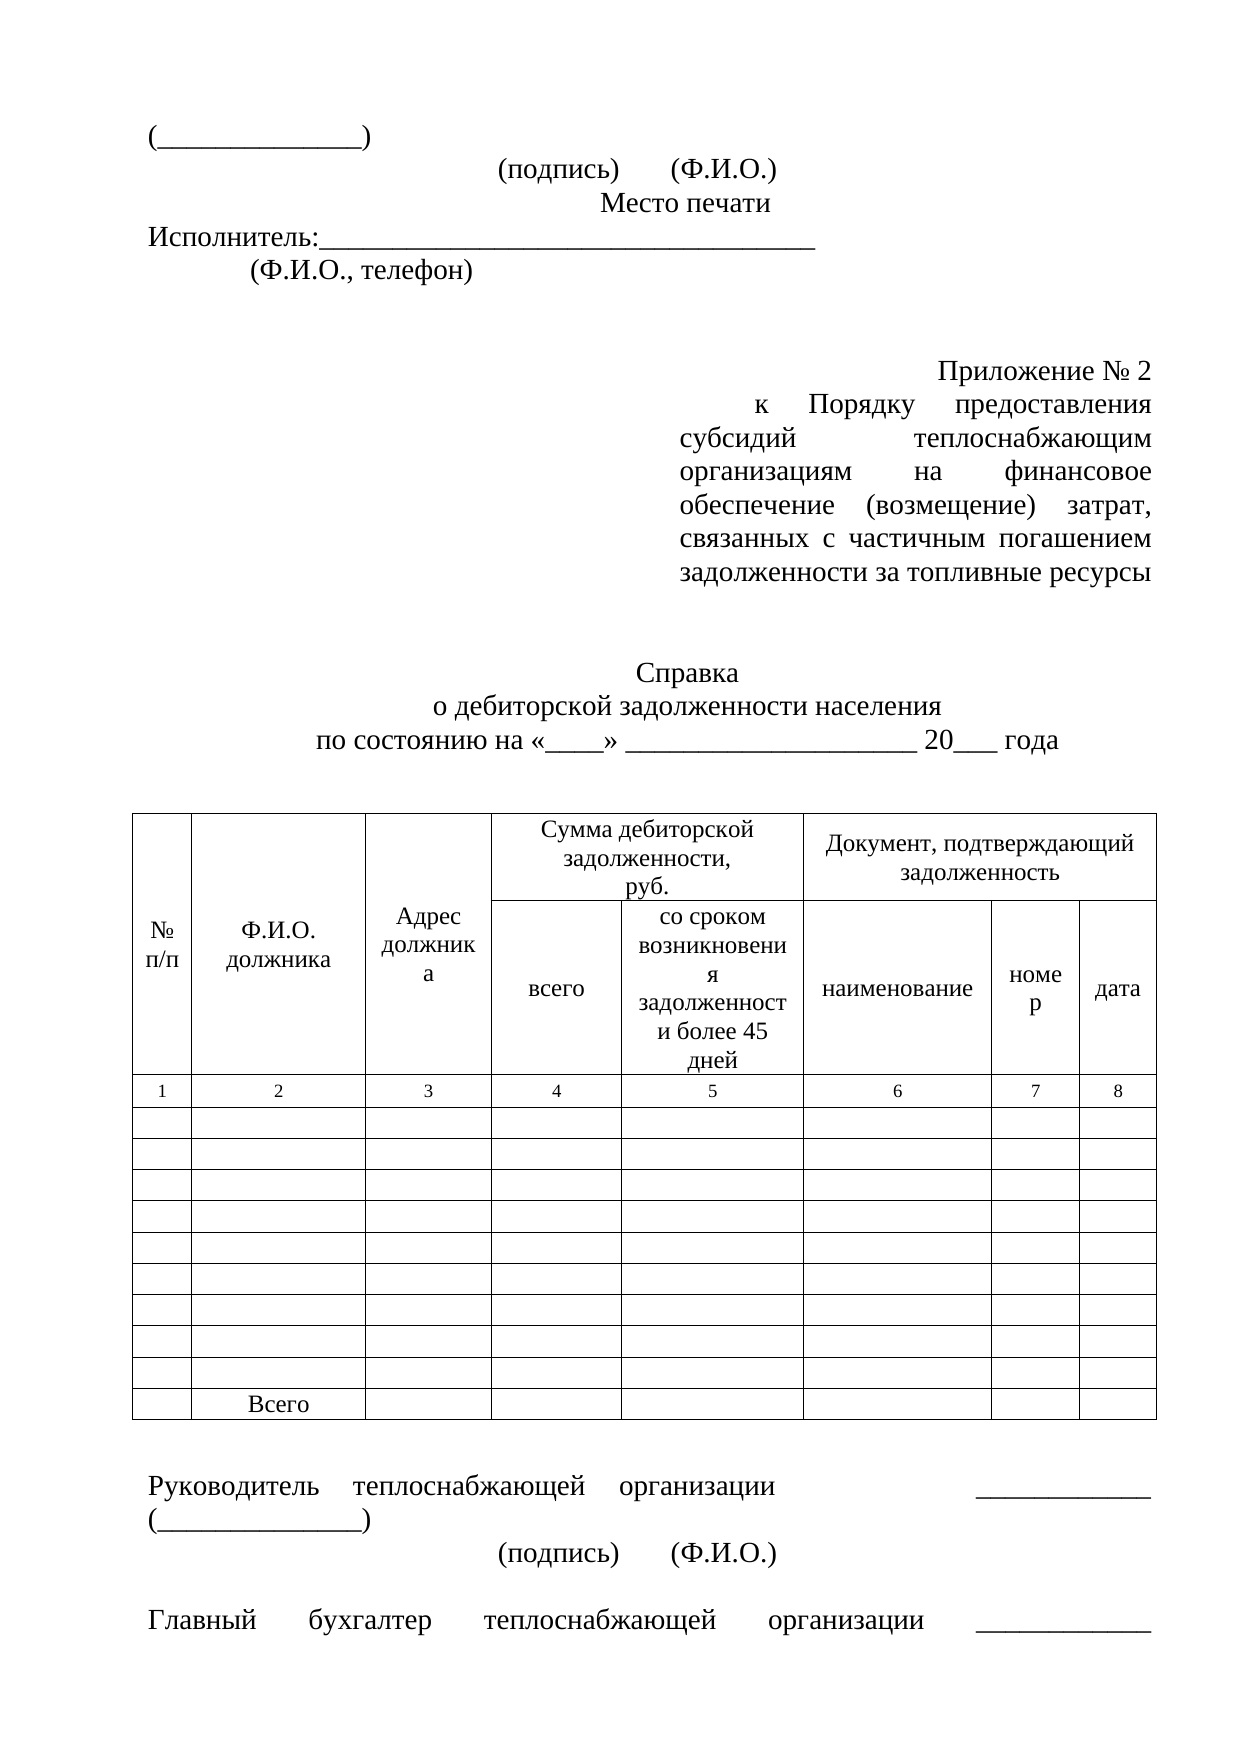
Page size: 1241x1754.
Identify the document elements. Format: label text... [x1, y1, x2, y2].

table_cell [622, 1389, 803, 1419]
table_cell [192, 1326, 365, 1357]
table_cell [1080, 1358, 1156, 1388]
table_header Сумма дебиторской задолженности, руб. [492, 814, 803, 900]
table_cell [192, 1170, 365, 1200]
table_cell [133, 1108, 191, 1138]
table_cell [133, 1326, 191, 1357]
table_cell [192, 1264, 365, 1294]
table_cell [192, 1233, 365, 1263]
table_cell [366, 1201, 491, 1232]
table_cell номер [992, 901, 1079, 1074]
table_cell 5 [622, 1075, 803, 1107]
table_cell [1080, 1139, 1156, 1169]
table_cell [622, 1264, 803, 1294]
table_cell [804, 1170, 991, 1200]
text к Порядку предоставления субсидий теплоснабжающим организациям на финансовое обеспечение (возмещение) затрат, связанных с частичным погашением задолженности за топливные ресурсы [679, 386, 1152, 588]
table_cell [492, 1295, 621, 1325]
table_cell дата [1080, 901, 1156, 1074]
table_cell [192, 1139, 365, 1169]
table_cell [492, 1389, 621, 1419]
table_cell [622, 1295, 803, 1325]
text по состоянию на «____» ____________________ 20___ года [148, 722, 1152, 755]
table_cell [622, 1201, 803, 1232]
table_cell [192, 1295, 365, 1325]
table_cell [492, 1358, 621, 1388]
table_cell [804, 1201, 991, 1232]
table_cell [366, 1295, 491, 1325]
table_cell [804, 1358, 991, 1388]
table_cell [192, 1108, 365, 1138]
table_cell [492, 1108, 621, 1138]
table_cell наименование [804, 901, 991, 1074]
table_cell [1080, 1201, 1156, 1232]
table_header Документ, подтверждающий задолженность [804, 814, 1156, 900]
table_cell [1080, 1326, 1156, 1357]
table_cell [992, 1264, 1079, 1294]
table_cell [992, 1108, 1079, 1138]
table_cell [622, 1326, 803, 1357]
text Приложение № 2 [679, 353, 1152, 386]
table_cell [804, 1108, 991, 1138]
table_cell [992, 1170, 1079, 1200]
table_cell [622, 1358, 803, 1388]
table_cell [992, 1358, 1079, 1388]
text Исполнитель:__________________________________ [148, 219, 1152, 252]
table_cell [992, 1389, 1079, 1419]
table_cell [492, 1233, 621, 1263]
table_cell [992, 1326, 1079, 1357]
table_header № п/п [133, 814, 191, 1074]
table_cell [1080, 1295, 1156, 1325]
text Руководитель теплоснабжающей организации ____________ (______________) [148, 1468, 1152, 1535]
table_cell [366, 1358, 491, 1388]
table_cell [1080, 1389, 1156, 1419]
text о дебиторской задолженности населения [148, 688, 1152, 722]
table_cell [1080, 1233, 1156, 1263]
table_cell [1080, 1264, 1156, 1294]
table_cell 8 [1080, 1075, 1156, 1107]
table_cell [366, 1108, 491, 1138]
table_cell 1 [133, 1075, 191, 1107]
table_cell Всего [192, 1389, 365, 1419]
table_cell 4 [492, 1075, 621, 1107]
table_cell всего [492, 901, 621, 1074]
text (Ф.И.О., телефон) [148, 252, 1152, 286]
table_cell [192, 1358, 365, 1388]
table_header Ф.И.О. должника [192, 814, 365, 1074]
table_cell 3 [366, 1075, 491, 1107]
table_cell [1080, 1170, 1156, 1200]
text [148, 1602, 1152, 1636]
table_cell [492, 1326, 621, 1357]
table_cell [133, 1389, 191, 1419]
table_cell [366, 1233, 491, 1263]
table_cell [622, 1108, 803, 1138]
table_cell [133, 1264, 191, 1294]
table_cell [366, 1170, 491, 1200]
table_cell [804, 1139, 991, 1169]
table_cell [622, 1233, 803, 1263]
table_cell [133, 1295, 191, 1325]
table_cell [992, 1201, 1079, 1232]
table_cell [492, 1264, 621, 1294]
table_cell [366, 1326, 491, 1357]
table_cell [804, 1389, 991, 1419]
table_cell [492, 1201, 621, 1232]
table_cell [622, 1139, 803, 1169]
text (подпись) (Ф.И.О.) [148, 1535, 1152, 1569]
table_cell 2 [192, 1075, 365, 1107]
table_cell [133, 1358, 191, 1388]
table_cell [366, 1139, 491, 1169]
table_cell 7 [992, 1075, 1079, 1107]
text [148, 118, 1152, 152]
table_cell [804, 1233, 991, 1263]
table_cell [992, 1233, 1079, 1263]
text Место печати [148, 185, 1152, 219]
table_cell [366, 1264, 491, 1294]
table_cell [133, 1170, 191, 1200]
table_cell [492, 1170, 621, 1200]
table_cell [804, 1295, 991, 1325]
text Справка [148, 655, 1152, 688]
table_header Адрес должника [366, 814, 491, 1074]
table_cell [133, 1201, 191, 1232]
table_cell [1080, 1108, 1156, 1138]
table_cell [804, 1264, 991, 1294]
table_cell [992, 1139, 1079, 1169]
table_cell [366, 1389, 491, 1419]
table_cell [622, 1170, 803, 1200]
table_cell 6 [804, 1075, 991, 1107]
table_cell [133, 1233, 191, 1263]
table_cell со сроком возникновения задолженности более 45 дней [622, 901, 803, 1074]
text (подпись) (Ф.И.О.) [148, 152, 1152, 185]
table_cell [192, 1201, 365, 1232]
table_cell [492, 1139, 621, 1169]
table_cell [133, 1139, 191, 1169]
table_cell [992, 1295, 1079, 1325]
table_cell [804, 1326, 991, 1357]
